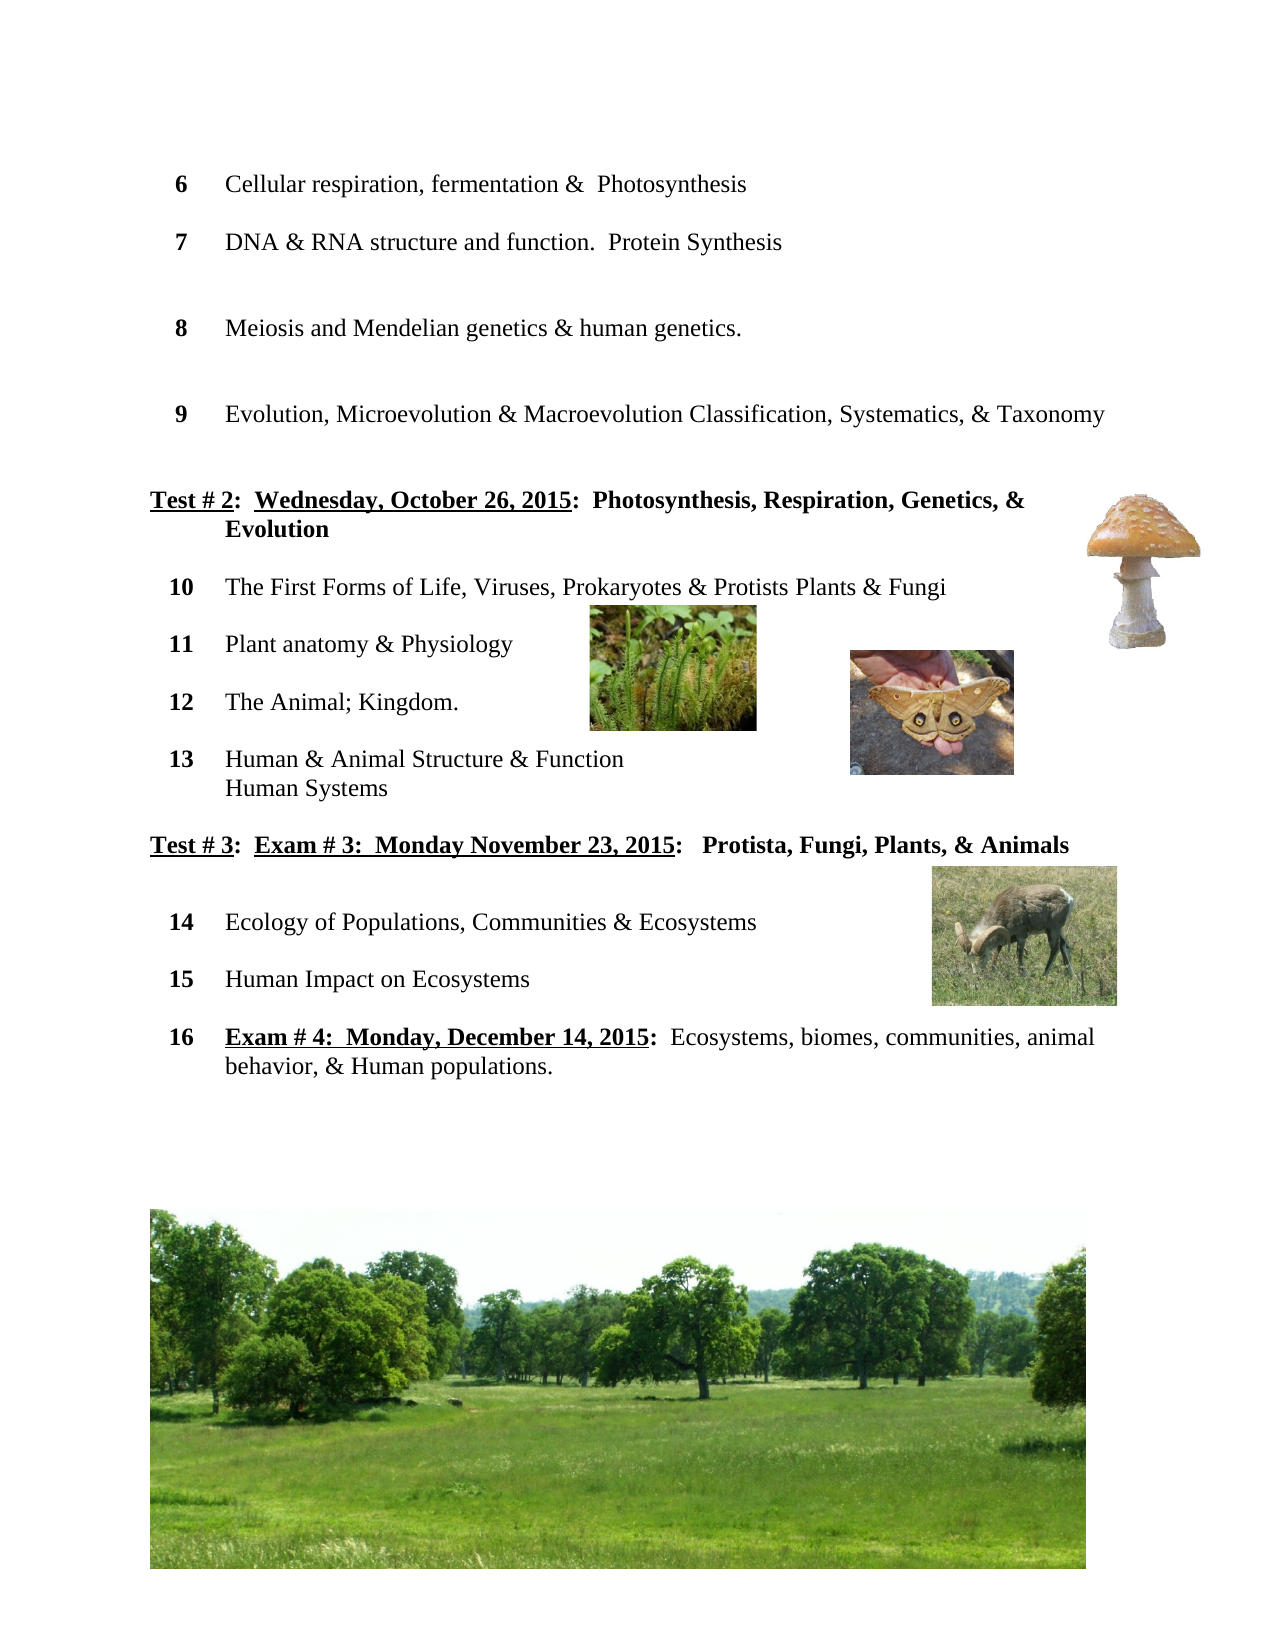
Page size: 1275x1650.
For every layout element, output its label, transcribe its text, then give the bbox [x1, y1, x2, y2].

text 8 Meiosis and Mendelian genetics & human genetics. [150, 313, 1125, 370]
text 10 The First Forms of Life, Viruses, Prokaryotes & Protists Plants & Fungi [150, 572, 1125, 629]
picture [589, 658, 757, 687]
text Test # 3: Exam # 3: Monday November 23, 2015: Protista, Fungi, Plants, & Animals [150, 830, 1125, 859]
text 14 Ecology of Populations, Communities & Ecosystems [150, 907, 1125, 936]
picture [931, 866, 1118, 907]
text Human Systems [150, 773, 1125, 802]
text 15 Human Impact on Ecosystems [150, 964, 1125, 993]
picture [150, 1209, 1086, 1569]
text 13 Human & Animal Structure & Function [150, 744, 1125, 773]
text Test # 2: Wednesday, October 26, 2015: Photosynthesis, Respiration, Genetics, & Evolution [150, 485, 1125, 543]
text 9 Evolution, Microevolution & Macroevolution Classification, Systematics, & Taxonomy [150, 399, 1125, 457]
text 11 Plant anatomy & Physiology [150, 629, 1125, 658]
picture [1086, 491, 1201, 651]
picture [931, 936, 1118, 964]
text 6 Cellular respiration, fermentation & Photosynthesis [150, 169, 1125, 227]
text 7 DNA & RNA structure and function. Protein Synthesis [150, 227, 1125, 284]
text 16 Exam # 4: Monday, December 14, 2015: Ecosystems, biomes, communities, animal behavior, & Human populations. [150, 1022, 1125, 1079]
picture [850, 658, 1014, 687]
text 12 The Animal; Kingdom. [150, 687, 1125, 744]
picture [931, 993, 1118, 1006]
